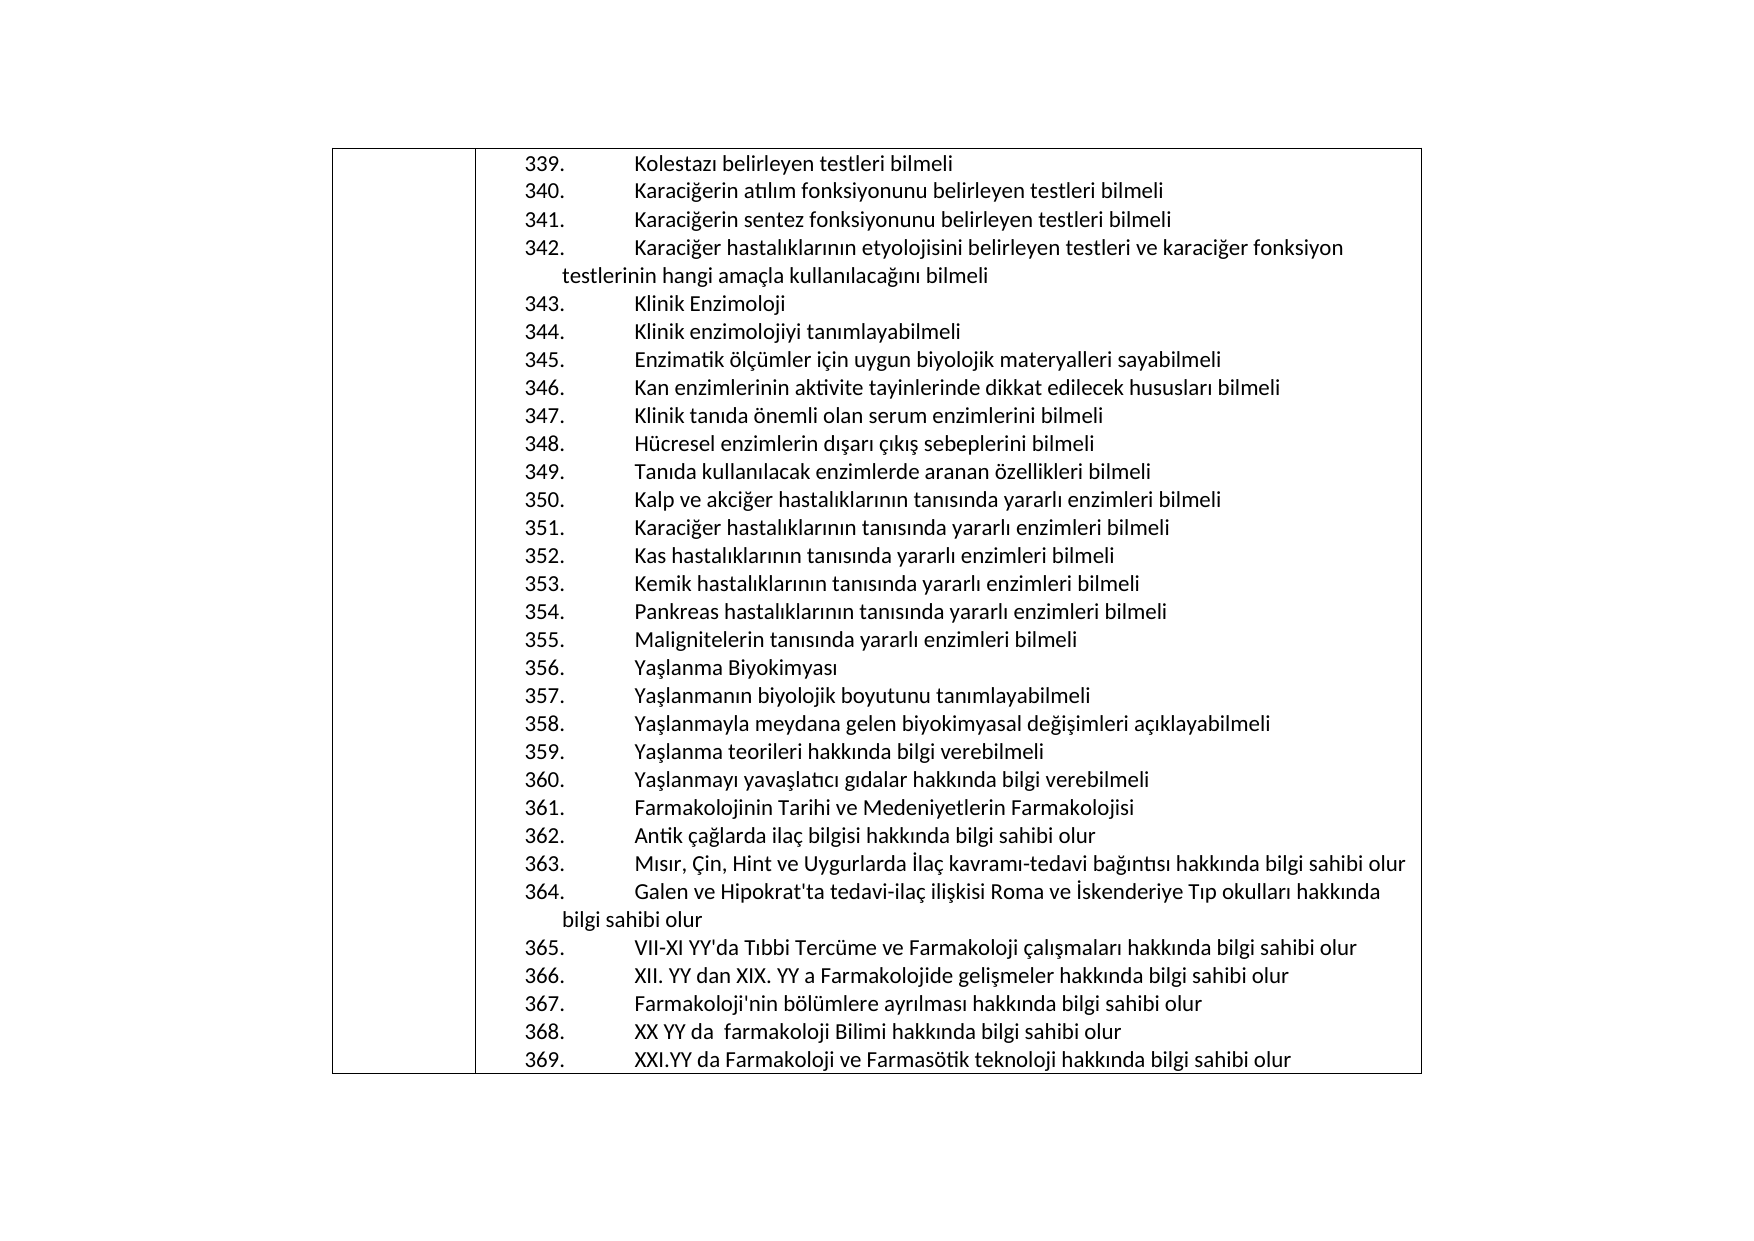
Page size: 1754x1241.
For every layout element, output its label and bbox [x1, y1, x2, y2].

table_cell [476, 149, 1421, 1073]
table_cell [333, 149, 475, 1073]
